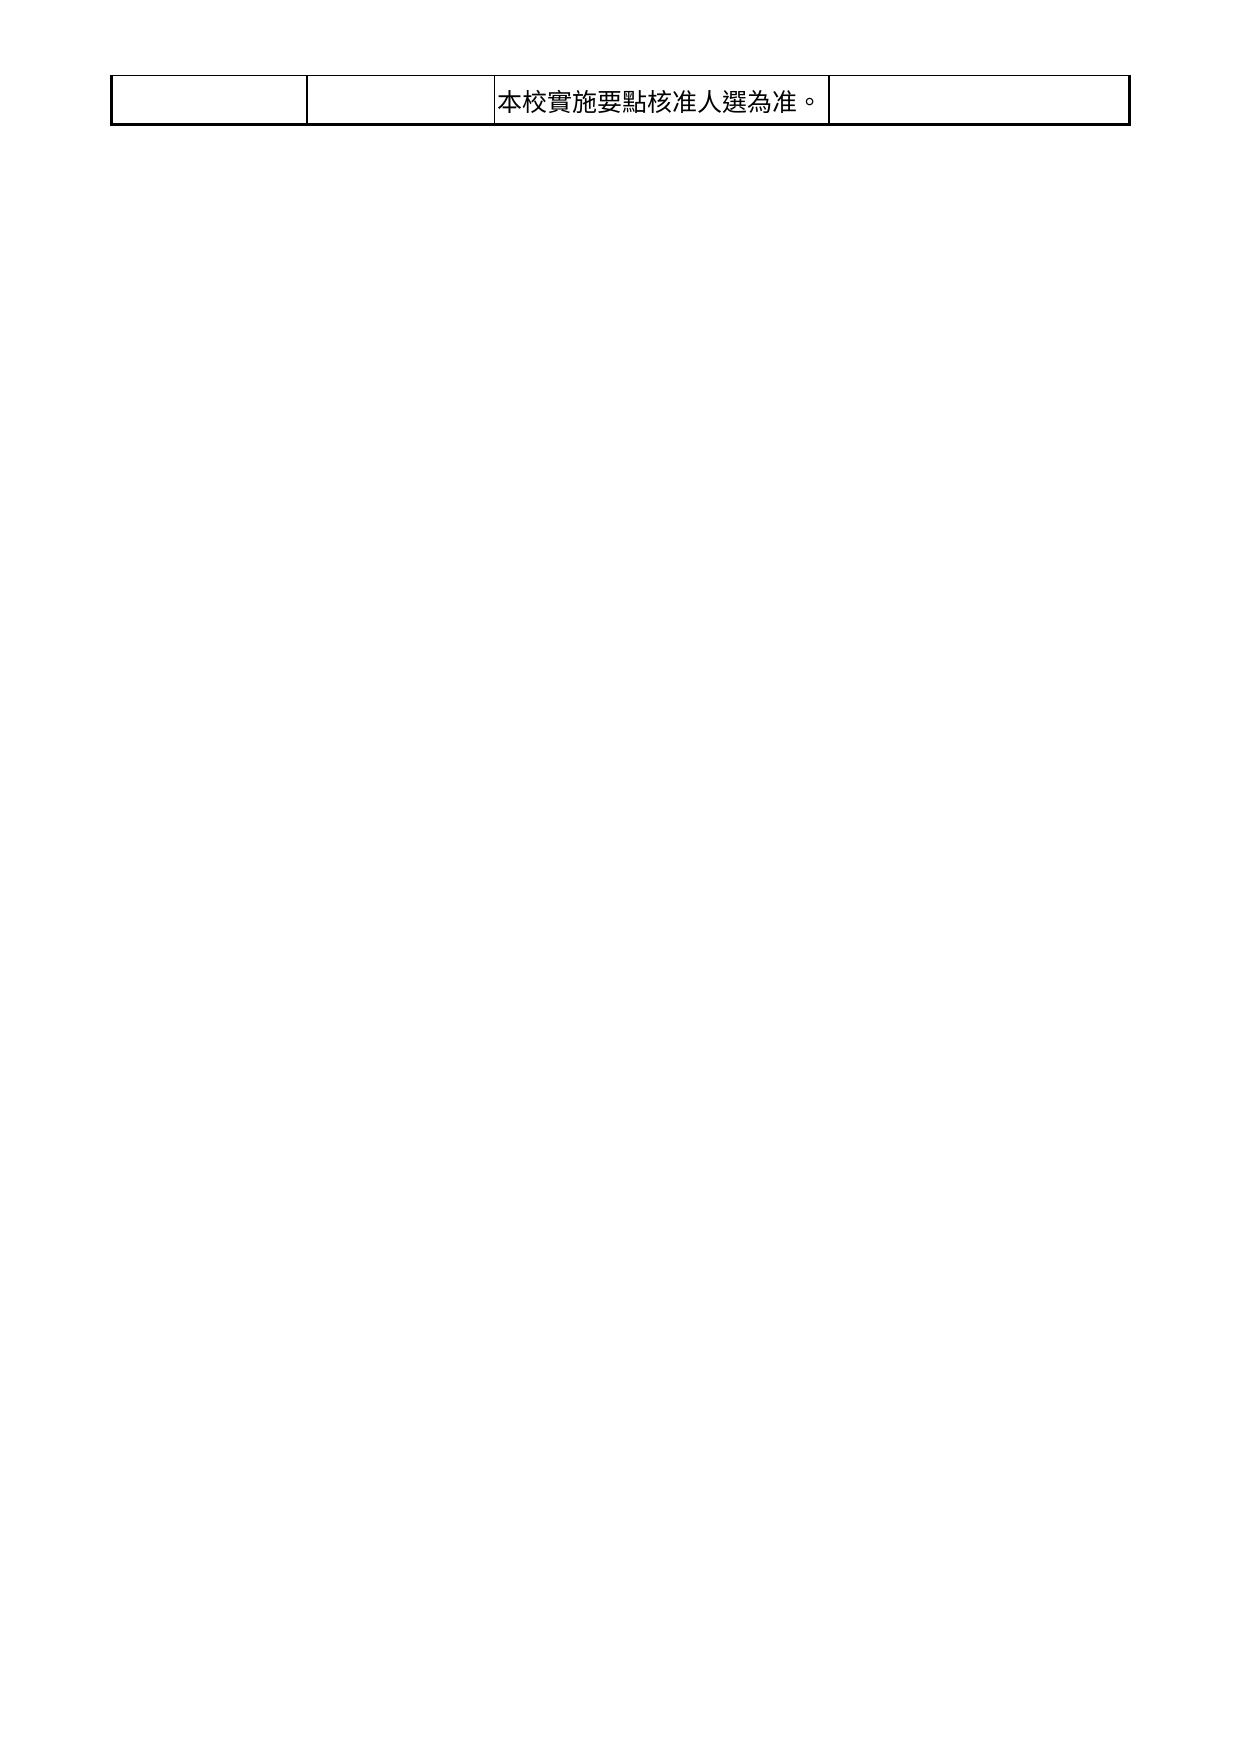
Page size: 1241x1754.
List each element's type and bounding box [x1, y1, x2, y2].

table_cell [113, 76, 306, 123]
table_cell [495, 76, 828, 123]
table_cell [830, 76, 1128, 123]
table_cell [308, 76, 494, 123]
